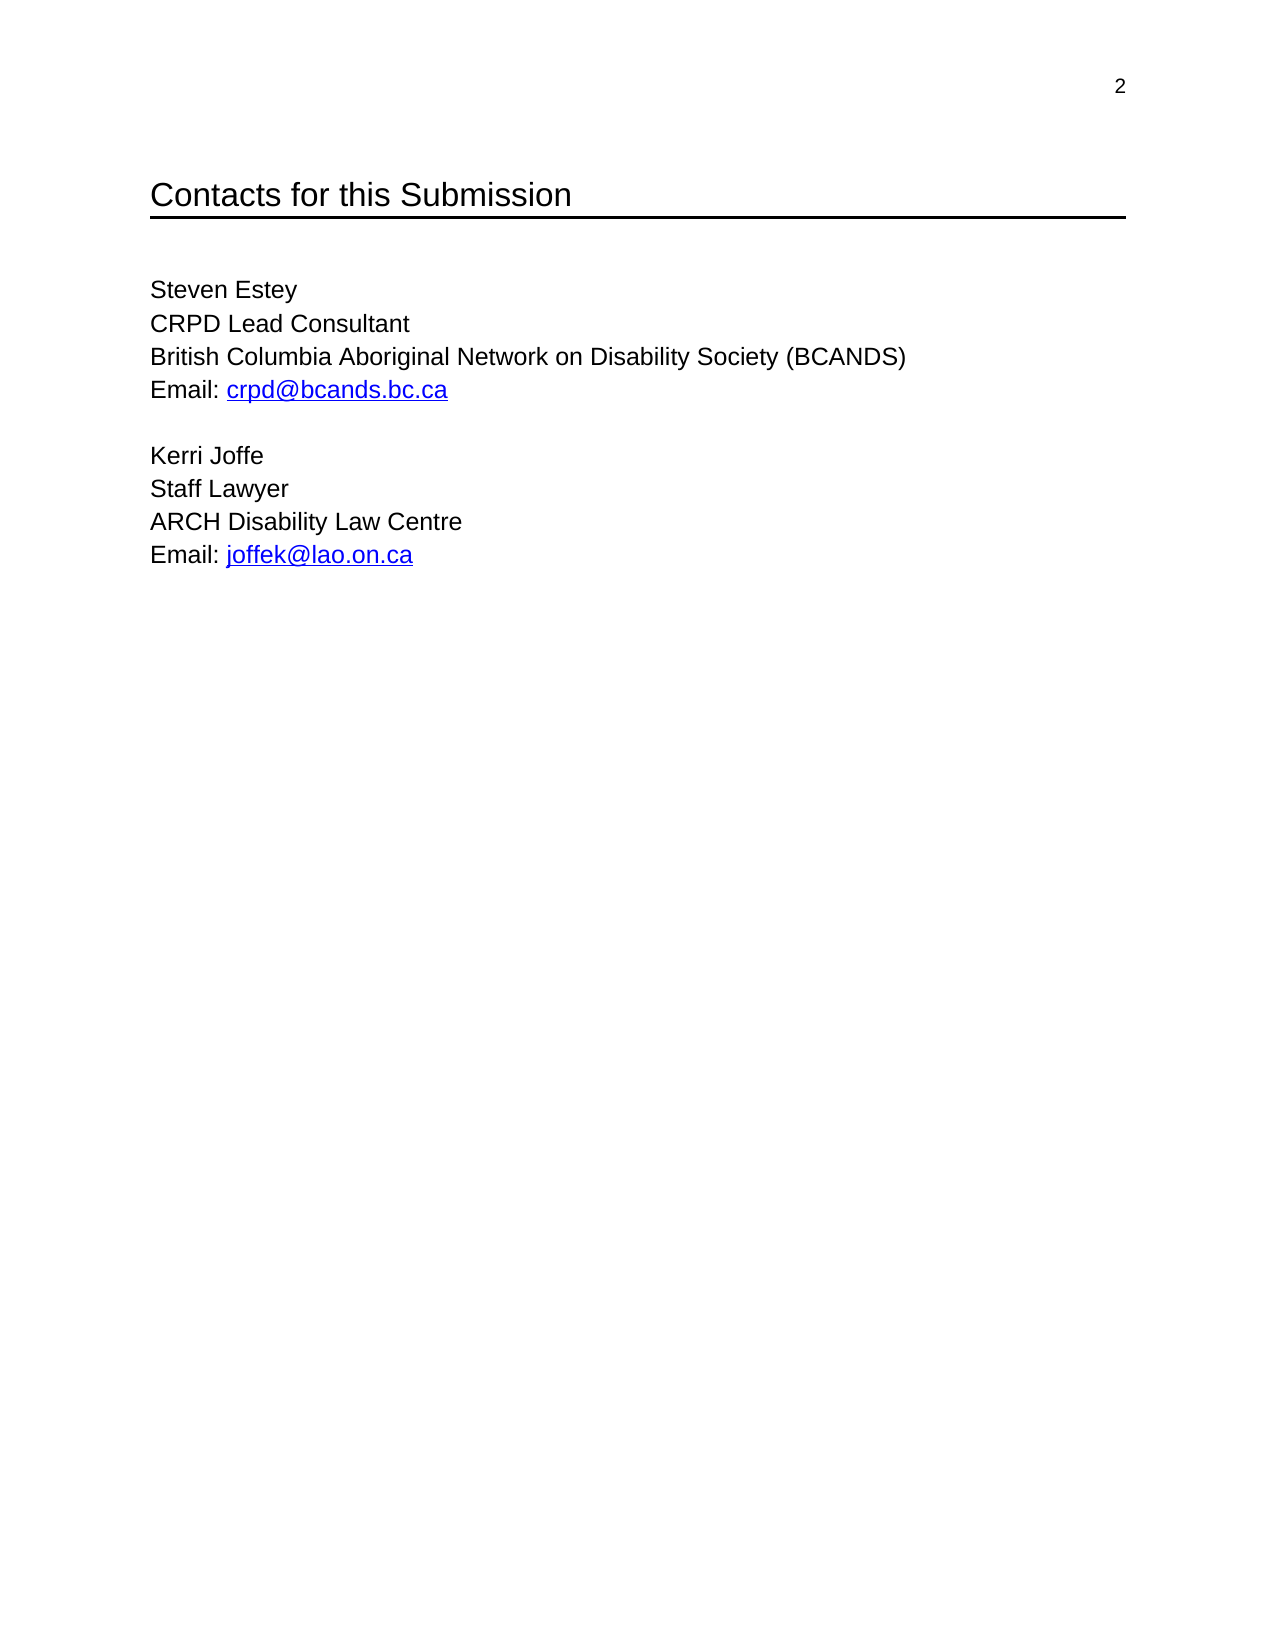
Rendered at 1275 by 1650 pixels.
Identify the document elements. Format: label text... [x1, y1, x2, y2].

text Kerri Joffe [150, 441, 1125, 469]
text Email: joffek@lao.on.ca [150, 540, 1125, 568]
text Email: crpd@bcands.bc.ca [150, 374, 1125, 403]
text Staff Lawyer [150, 474, 1125, 502]
text ARCH Disability Law Centre [150, 507, 1125, 535]
text British Columbia Aboriginal Network on Disability Society (BCANDS) [150, 342, 1125, 370]
subtitle Contacts for this Submission [150, 175, 1126, 216]
text Steven Estey [150, 276, 1125, 304]
text CRPD Lead Consultant [150, 308, 1125, 337]
